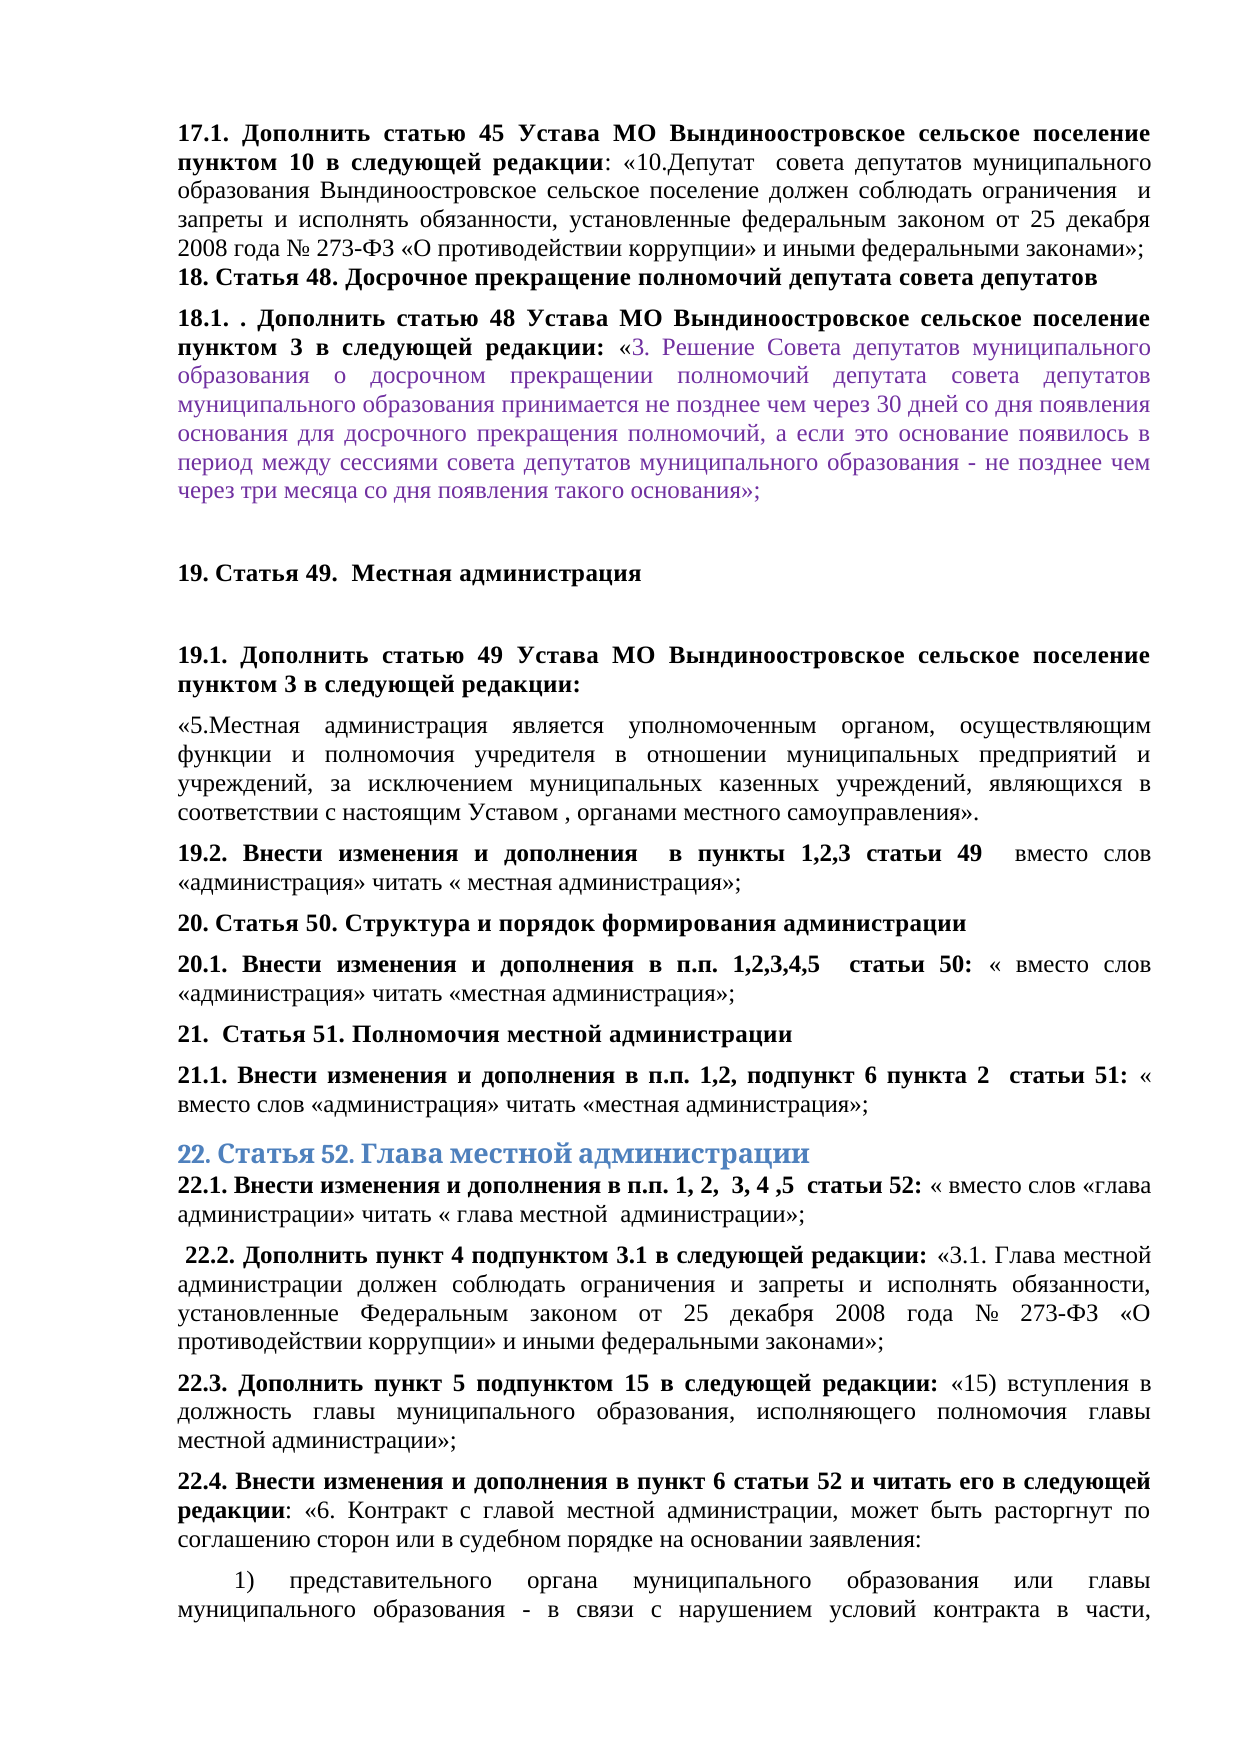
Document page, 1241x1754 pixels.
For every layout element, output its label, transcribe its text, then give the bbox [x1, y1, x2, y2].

text 22.2. Дополнить пункт 4 подпунктом 3.1 в следующей редакции: «3.1. Глава местной администрации должен соблюдать ограничения и запреты и исполнять обязанности, установленные Федеральным законом от 25 декабря 2008 года № 273-ФЗ «О противодействии коррупции» и иными федеральными законами»; [177, 1240, 1152, 1355]
text 21.1. Внести изменения и дополнения в п.п. 1,2, подпункт 6 пункта 2 статьи 51: « вместо слов «администрация» читать «местная администрация»; [177, 1061, 1152, 1118]
text 19.1. Дополнить статью 49 Устава МО Вындиноостровское сельское поселение пунктом 3 в следующей редакции: [177, 641, 1152, 698]
text 22.3. Дополнить пункт 5 подпунктом 15 в следующей редакции: «15) вступления в должность главы муниципального образования, исполняющего полномочия главы местной администрации»; [177, 1368, 1152, 1454]
text 20.1. Внести изменения и дополнения в п.п. 1,2,3,4,5 статьи 50: « вместо слов «администрация» читать «местная администрация»; [177, 949, 1152, 1007]
text 17.1. Дополнить статью 45 Устава МО Вындиноостровское сельское поселение пунктом 10 в следующей редакции: «10.Депутат совета депутатов муниципального образования Вындиноостровское сельское поселение должен соблюдать ограничения и запреты и исполнять обязанности, установленные федеральным законом от 25 декабря 2008 года № 273-ФЗ «О противодействии коррупции» и иными федеральными законами»; [177, 118, 1152, 262]
text 21. Статья 51. Полномочия местной администрации [177, 1019, 1152, 1048]
text 22.4. Внести изменения и дополнения в пункт 6 статьи 52 и читать его в следующей редакции: «6. Контракт с главой местной администрации, может быть расторгнут по соглашению сторон или в судебном порядке на основании заявления: [177, 1466, 1152, 1553]
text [177, 1565, 1152, 1623]
text 19. Статья 49. Местная администрация [177, 558, 1152, 587]
text 18.1. . Дополнить статью 48 Устава МО Вындиноостровское сельское поселение пунктом 3 в следующей редакции: «3. Решение Совета депутатов муниципального образования о досрочном прекращении полномочий депутата совета депутатов муниципального образования принимается не позднее чем через 30 дней со дня появления основания для досрочного прекращения полномочий, а если это основание появилось в период между сессиями совета депутатов муниципального образования - не позднее чем через три месяца со дня появления такого основания»; [177, 303, 1152, 504]
subtitle 22. Статья 52. Глава местной администрации [177, 1139, 1152, 1170]
text 19.2. Внести изменения и дополнения в пункты 1,2,3 статьи 49 вместо слов «администрация» читать « местная администрация»; [177, 838, 1152, 896]
text 22.1. Внести изменения и дополнения в п.п. 1, 2, 3, 4 ,5 статьи 52: « вместо слов «глава администрации» читать « глава местной администрации»; [177, 1170, 1152, 1228]
text 18. Статья 48. Досрочное прекращение полномочий депутата совета депутатов [177, 262, 1152, 291]
text «5.Местная администрация является уполномоченным органом, осуществляющим функции и полномочия учредителя в отношении муниципальных предприятий и учреждений, за исключением муниципальных казенных учреждений, являющихся в соответствии с настоящим Уставом , органами местного самоуправления». [177, 711, 1152, 826]
text 20. Статья 50. Структура и порядок формирования администрации [177, 908, 1152, 937]
